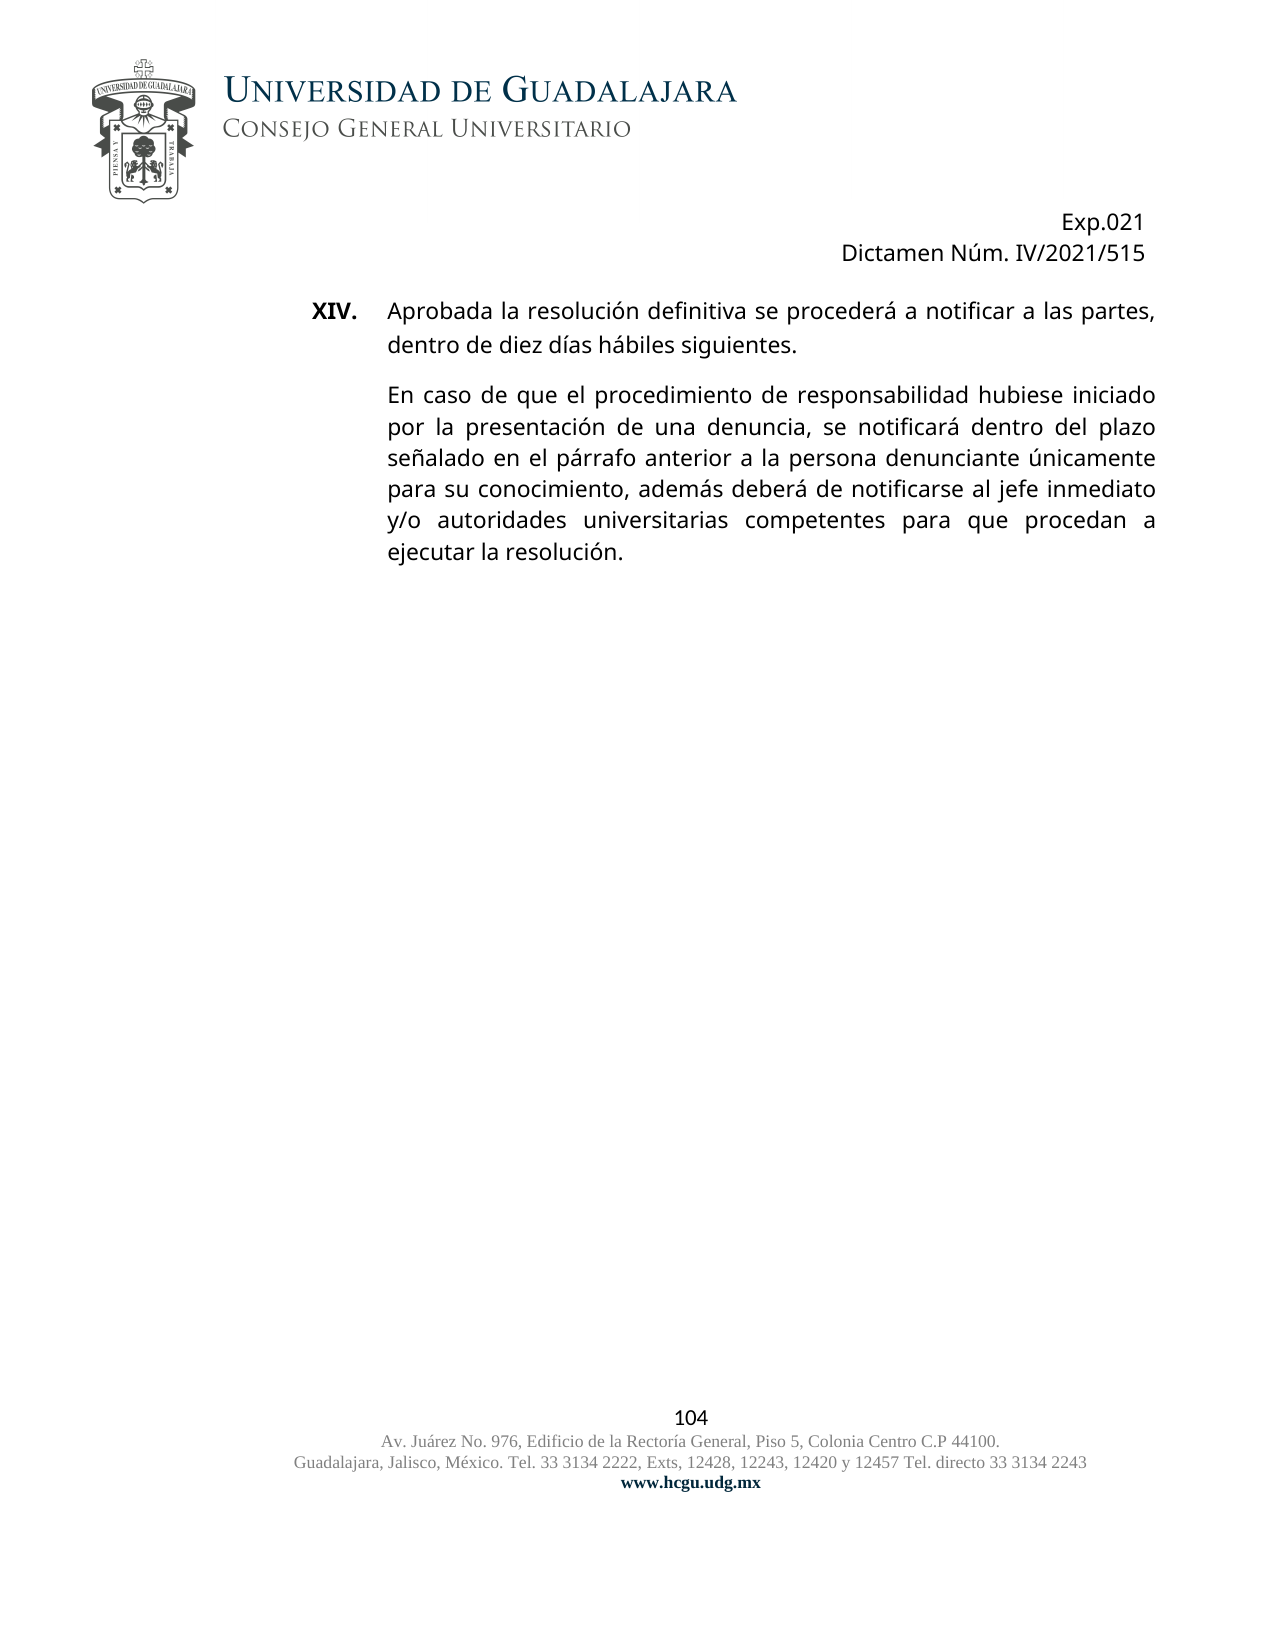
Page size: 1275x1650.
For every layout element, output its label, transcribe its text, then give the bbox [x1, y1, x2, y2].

list Aprobada la resolución definitiva se procederá a notificar a las partes, dentro de diez días hábiles siguientes. [357, 295, 1157, 360]
picture [3, 0, 1275, 223]
text En caso de que el procedimiento de responsabilidad hubiese iniciado por la presentación de una denuncia, se notificará dentro del plazo señalado en el párrafo anterior a la persona denunciante únicamente para su conocimiento, además deberá de notificarse al jefe inmediato y/o autoridades universitarias competentes para que procedan a ejecutar la resolución. [387, 379, 1157, 567]
